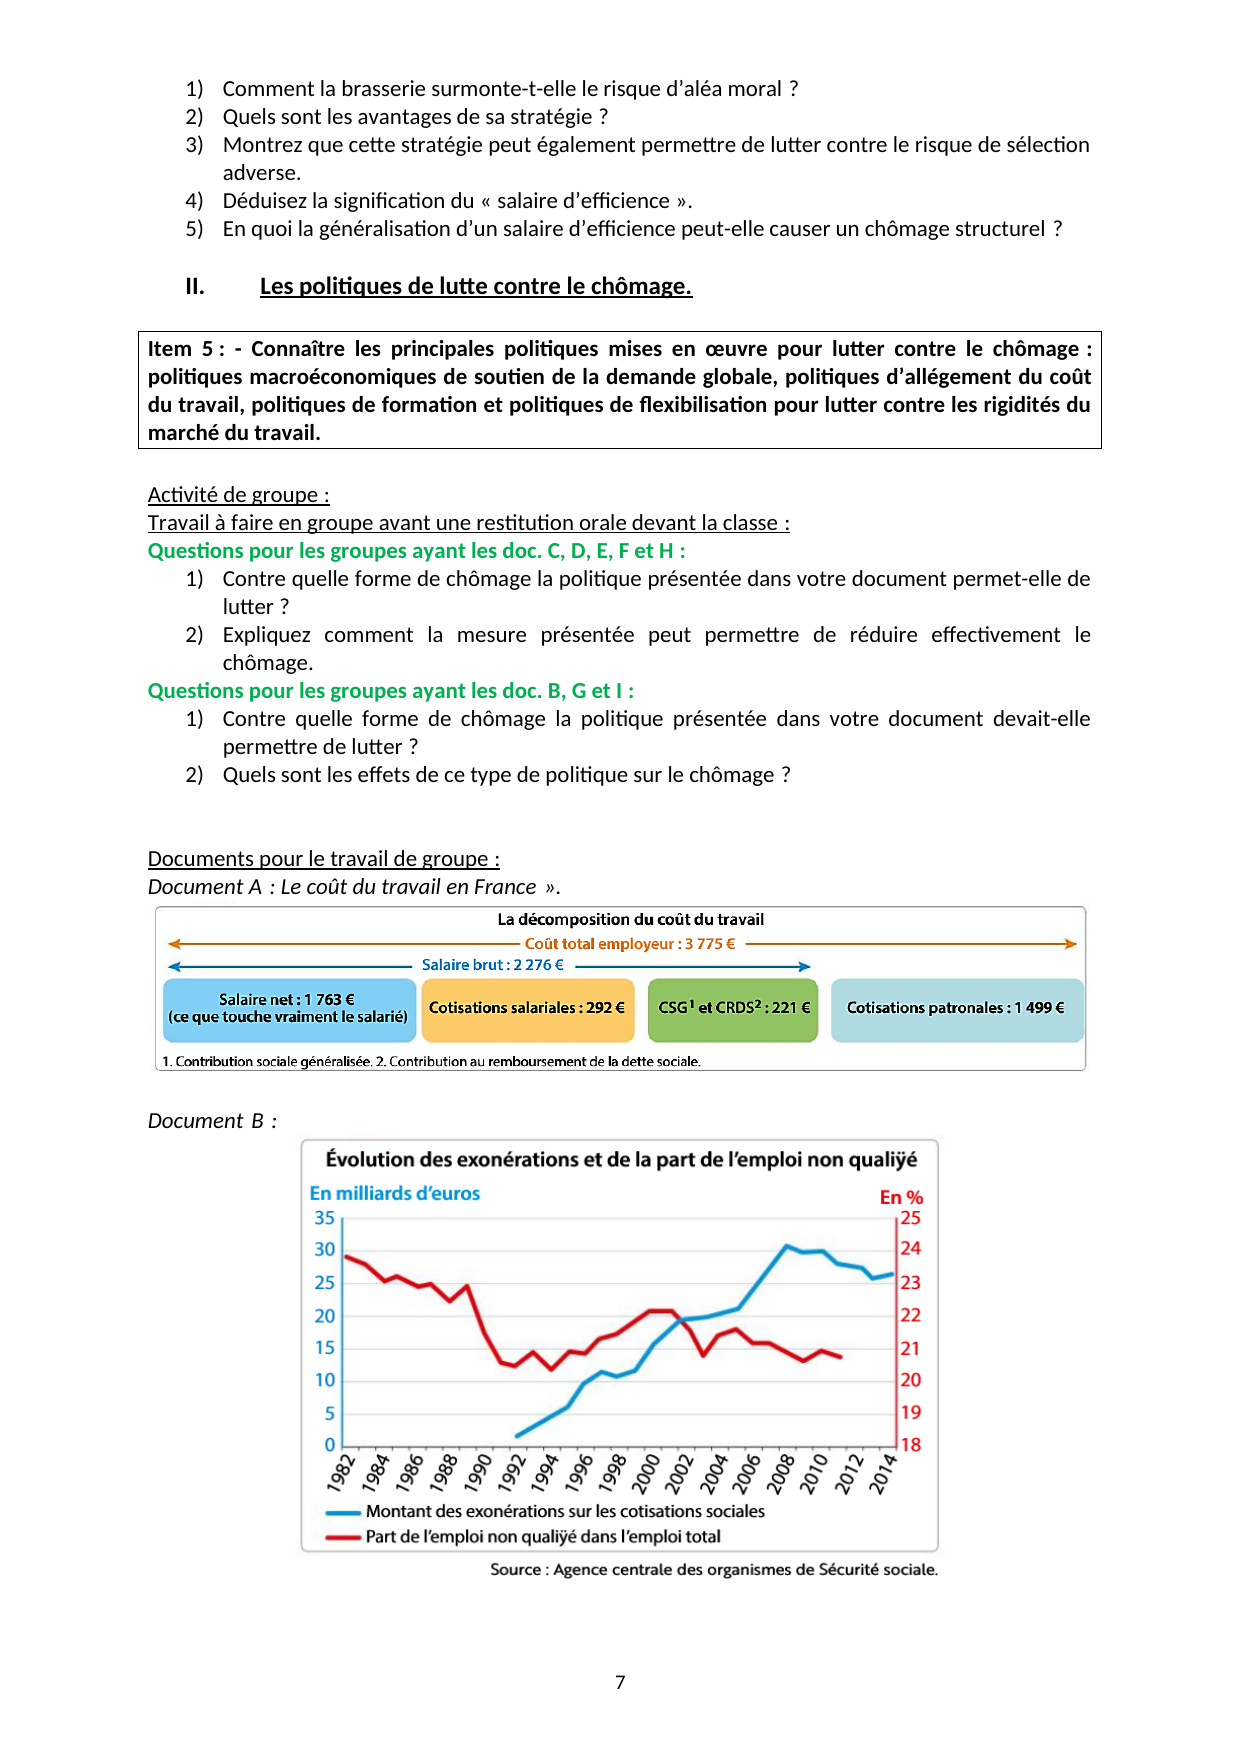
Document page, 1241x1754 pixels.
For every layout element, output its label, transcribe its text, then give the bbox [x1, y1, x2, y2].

picture [147, 900, 1093, 1078]
picture [295, 1134, 946, 1586]
text Travail à faire en groupe avant une restitution orale devant la classe : [148, 508, 1093, 536]
list Les politiques de lutte contre le chômage. [185, 270, 1093, 301]
text Item 5 : - Connaître les principales politiques mises en œuvre pour lutter contre le chômage : politiques macroéconomiques de soutien de la demande globale, politiques d’allégement du coût du travail, politiques de formation et politiques de flexibilisation pour lutter contre les rigidités du marché du travail. [139, 332, 1101, 448]
text Documents pour le travail de groupe : [148, 844, 1093, 872]
list Déduisez la signification du « salaire d’efficience ». [185, 186, 1093, 214]
list Expliquez comment la mesure présentée peut permettre de réduire effectivement le chômage. [185, 620, 1093, 676]
text Document B : [148, 1106, 1093, 1134]
list Contre quelle forme de chômage la politique présentée dans votre document permet-elle de lutter ? [185, 564, 1093, 620]
list Contre quelle forme de chômage la politique présentée dans votre document devait-elle permettre de lutter ? [185, 704, 1093, 760]
list Montrez que cette stratégie peut également permettre de lutter contre le risque de sélection adverse. [185, 130, 1093, 186]
list En quoi la généralisation d’un salaire d’efficience peut-elle causer un chômage structurel ? [185, 214, 1093, 242]
list Quels sont les effets de ce type de politique sur le chômage ? [185, 760, 1093, 788]
text Activité de groupe : [148, 480, 1093, 508]
list Quels sont les avantages de sa stratégie ? [185, 102, 1093, 130]
subtitle Questions pour les groupes ayant les doc. B, G et I : [148, 676, 1093, 704]
list Comment la brasserie surmonte-t-elle le risque d’aléa moral ? [185, 74, 1093, 102]
subtitle Questions pour les groupes ayant les doc. C, D, E, F et H : [148, 536, 1093, 564]
text Document A : Le coût du travail en France ». [148, 872, 1093, 900]
